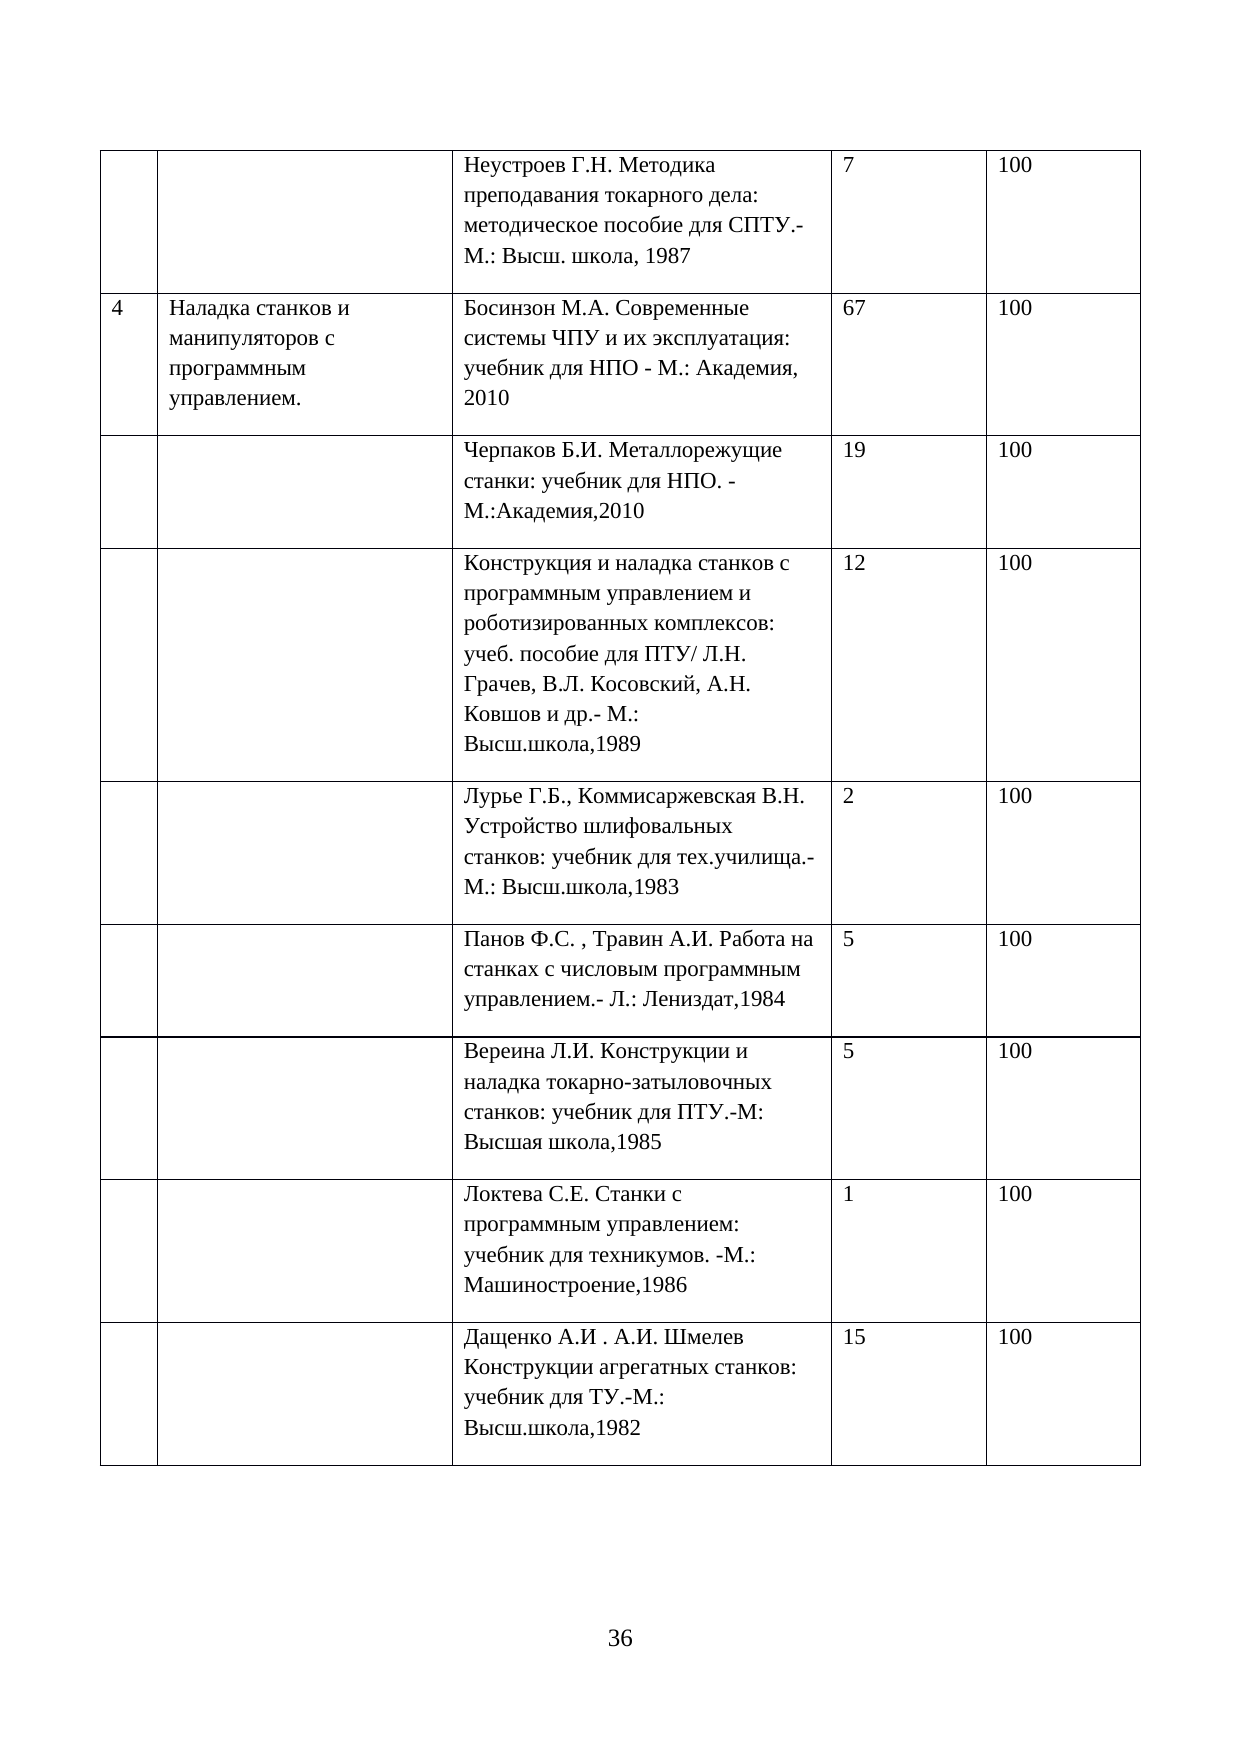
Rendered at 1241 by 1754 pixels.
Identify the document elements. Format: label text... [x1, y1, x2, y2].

table_cell Вереина Л.И. Конструкции и наладка токарно-затыловочных станков: учебник для ПТУ.-М: Высшая школа,1985 [453, 1038, 831, 1179]
table_cell 100 [987, 549, 1140, 781]
table_cell Черпаков Б.И. Металлорежущие станки: учебник для НПО. -М.:Академия,2010 [453, 436, 831, 548]
table_cell [158, 436, 452, 548]
table_cell [101, 549, 157, 781]
table_cell Наладка станков и манипуляторов с программным управлением. [158, 294, 452, 435]
table_cell 5 [832, 925, 986, 1036]
table_cell [158, 782, 452, 924]
table_cell Босинзон М.А. Современные системы ЧПУ и их эксплуатация: учебник для НПО - М.: Академия, 2010 [453, 294, 831, 435]
table_cell [101, 1180, 157, 1322]
table_cell [158, 1038, 452, 1179]
table_cell [158, 925, 452, 1036]
table_cell Конструкция и наладка станков с программным управлением и роботизированных комплексов: учеб. пособие для ПТУ/ Л.Н. Грачев, В.Л. Косовский, А.Н. Ковшов и др.- М.: Высш.школа,1989 [453, 549, 831, 781]
table_cell 100 [987, 436, 1140, 548]
table_cell Дащенко А.И . А.И. Шмелев Конструкции агрегатных станков: учебник для ТУ.-М.: Высш.школа,1982 [453, 1323, 831, 1464]
table_cell 67 [832, 294, 986, 435]
table_cell 12 [832, 549, 986, 781]
table_cell [158, 151, 452, 293]
table_cell Панов Ф.С. , Травин А.И. Работа на станках с числовым программным управлением.- Л.: Лениздат,1984 [453, 925, 831, 1036]
table_cell [101, 1323, 157, 1464]
table_cell [101, 925, 157, 1036]
table_cell 5 [832, 1038, 986, 1179]
table_cell 100 [987, 1038, 1140, 1179]
table_cell [101, 1038, 157, 1179]
table_cell [158, 1323, 452, 1464]
table_cell Неустроев Г.Н. Методика преподавания токарного дела: методическое пособие для СПТУ.- М.: Высш. школа, 1987 [453, 151, 831, 293]
table_cell 100 [987, 782, 1140, 924]
table_cell 15 [832, 1323, 986, 1464]
table_cell 2 [832, 782, 986, 924]
table_cell 100 [987, 151, 1140, 293]
table_cell 19 [832, 436, 986, 548]
table_cell 1 [832, 1180, 986, 1322]
table_cell [101, 151, 157, 293]
table_cell Лурье Г.Б., Коммисаржевская В.Н. Устройство шлифовальных станков: учебник для тех.училища.- М.: Высш.школа,1983 [453, 782, 831, 924]
table_cell 4 [101, 294, 157, 435]
table_cell 100 [987, 1180, 1140, 1322]
table_cell [101, 436, 157, 548]
table_cell 100 [987, 294, 1140, 435]
table_cell [101, 782, 157, 924]
table_cell 7 [832, 151, 986, 293]
table_cell 100 [987, 1323, 1140, 1464]
table_cell [158, 1180, 452, 1322]
table_cell Локтева С.Е. Станки с программным управлением: учебник для техникумов. -М.: Машиностроение,1986 [453, 1180, 831, 1322]
table_cell [158, 549, 452, 781]
table_cell 100 [987, 925, 1140, 1036]
